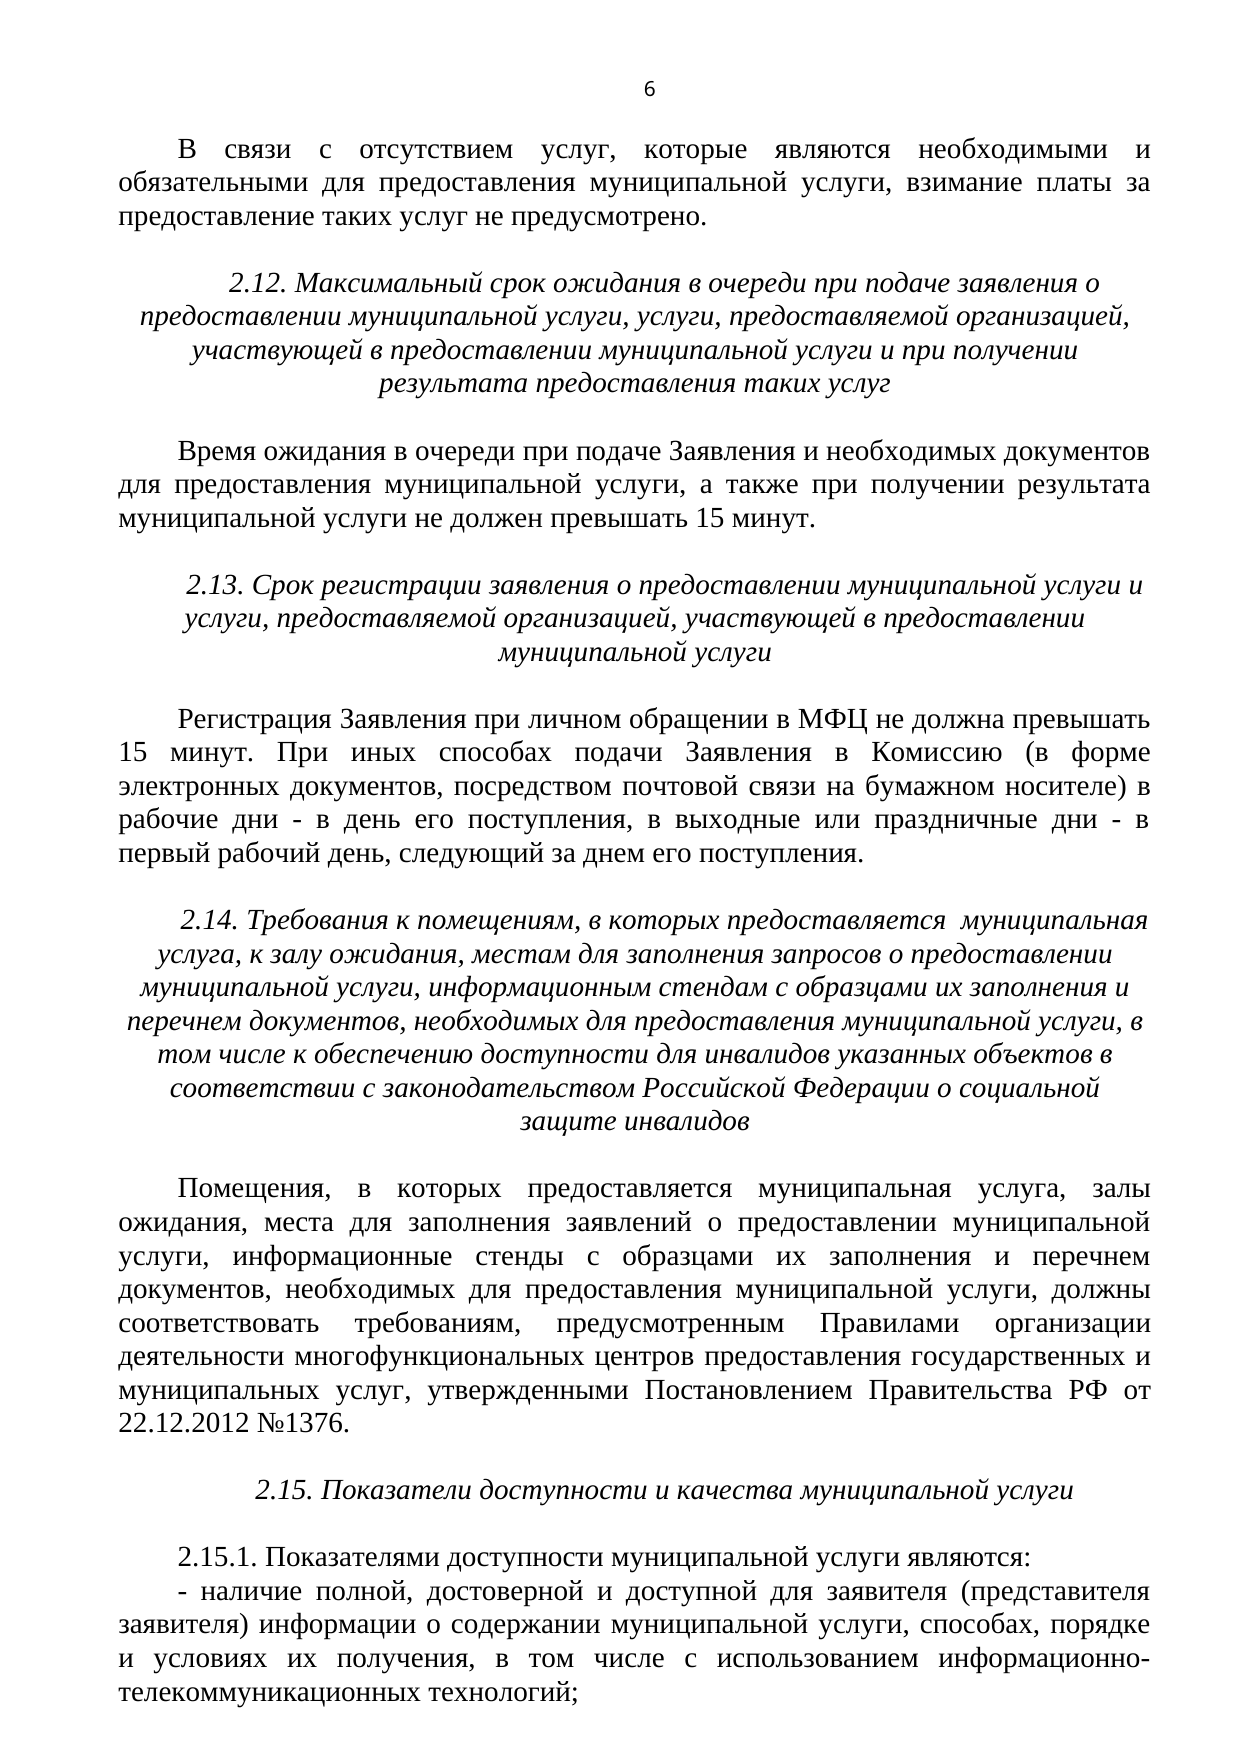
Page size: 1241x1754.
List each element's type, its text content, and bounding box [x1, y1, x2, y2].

text - наличие полной, достоверной и доступной для заявителя (представителя заявителя) информации о содержании муниципальной услуги, способах, порядке и условиях их получения, в том числе с использованием информационно-телекоммуникационных технологий; [118, 1573, 1152, 1707]
text Помещения, в которых предоставляется муниципальная услуга, залы ожидания, места для заполнения заявлений о предоставлении муниципальной услуги, информационные стенды с образцами их заполнения и перечнем документов, необходимых для предоставления муниципальной услуги, должны соответствовать требованиям, предусмотренным Правилами организации деятельности многофункциональных центров предоставления государственных и муниципальных услуг, утвержденными Постановлением Правительства РФ от 22.12.2012 №1376. [118, 1171, 1152, 1439]
text 2.15. Показатели доступности и качества муниципальной услуги [118, 1472, 1152, 1506]
text 2.14. Требования к помещениям, в которых предоставляется муниципальная услуга, к залу ожидания, местам для заполнения запросов о предоставлении муниципальной услуги, информационным стендам с образцами их заполнения и перечнем документов, необходимых для предоставления муниципальной услуги, в том числе к обеспечению доступности для инвалидов указанных объектов в соответствии с законодательством Российской Федерации о социальной защите инвалидов [118, 902, 1152, 1137]
text Время ожидания в очереди при подаче Заявления и необходимых документов для предоставления муниципальной услуги, а также при получении результата муниципальной услуги не должен превышать 15 минут. [118, 433, 1152, 533]
text 2.13. Срок регистрации заявления о предоставлении муниципальной услуги и услуги, предоставляемой организацией, участвующей в предоставлении муниципальной услуги [118, 567, 1152, 667]
text 2.12. Максимальный срок ожидания в очереди при подаче заявления о предоставлении муниципальной услуги, услуги, предоставляемой организацией, участвующей в предоставлении муниципальной услуги и при получении результата предоставления таких услуг [118, 265, 1152, 399]
text В связи с отсутствием услуг, которые являются необходимыми и обязательными для предоставления муниципальной услуги, взимание платы за предоставление таких услуг не предусмотрено. [118, 131, 1152, 231]
text Регистрация Заявления при личном обращении в МФЦ не должна превышать 15 минут. При иных способах подачи Заявления в Комиссию (в форме электронных документов, посредством почтовой связи на бумажном носителе) в рабочие дни - в день его поступления, в выходные или праздничные дни - в первый рабочий день, следующий за днем его поступления. [118, 701, 1152, 869]
text 2.15.1. Показателями доступности муниципальной услуги являются: [118, 1539, 1152, 1573]
